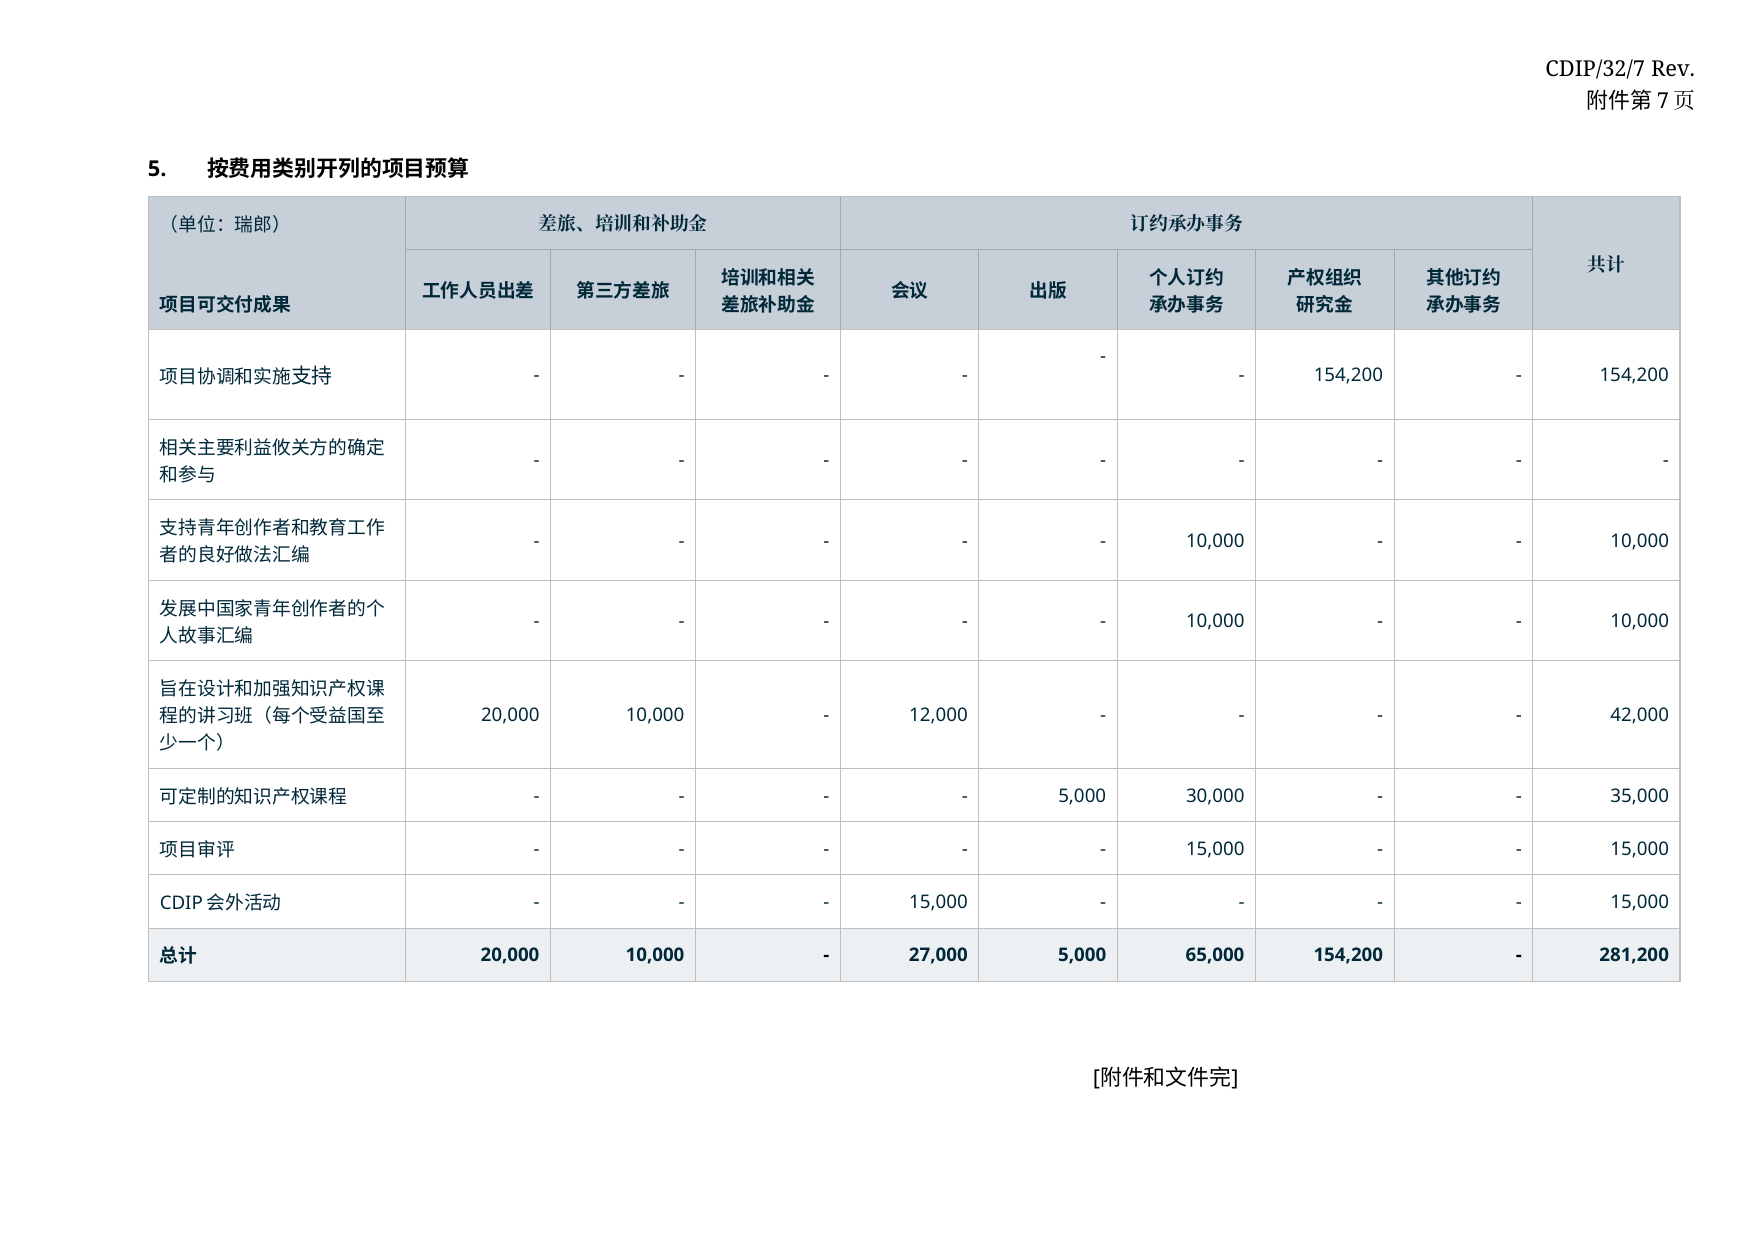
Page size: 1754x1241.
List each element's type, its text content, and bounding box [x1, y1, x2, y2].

table_cell 支持青年创作者和教育工作者的良好做法汇编 [149, 500, 405, 580]
picture [220, 609, 231, 613]
table_cell - [1256, 661, 1394, 768]
table_cell - [696, 500, 840, 580]
table_cell - [841, 330, 978, 419]
table_cell - [696, 661, 840, 768]
table_cell - [1395, 929, 1532, 981]
list 按费用类别开列的项目预算 [148, 148, 1695, 183]
table_cell 培训和相关 差旅补助金 [696, 250, 840, 329]
table_cell - [696, 330, 840, 419]
table_cell - [1118, 330, 1255, 419]
picture [330, 441, 334, 455]
table_cell - [979, 500, 1117, 580]
table_cell - [1395, 330, 1532, 419]
table_cell 65,000 [1118, 929, 1255, 981]
table_cell - [1256, 875, 1394, 927]
table_cell 5,000 [979, 929, 1117, 981]
picture [337, 718, 346, 723]
picture [222, 841, 234, 857]
picture [302, 553, 308, 562]
table_header 共计 [1533, 197, 1679, 329]
table_cell - [406, 769, 550, 821]
table_cell - [551, 420, 695, 499]
picture [261, 789, 270, 797]
table_cell - [1395, 500, 1532, 580]
picture [330, 681, 345, 692]
table_cell - [696, 822, 840, 874]
table_cell - [1395, 661, 1532, 768]
table_cell 第三方差旅 [551, 250, 695, 329]
picture [317, 681, 326, 689]
table_cell 10,000 [1118, 500, 1255, 580]
table_cell 产权组织 研究金 [1256, 250, 1394, 329]
table_cell 154,200 [1533, 330, 1679, 419]
table_cell - [406, 500, 550, 580]
table_cell 154,200 [1256, 330, 1394, 419]
picture [278, 546, 290, 559]
table_cell - [1395, 875, 1532, 927]
picture [200, 547, 213, 553]
table_cell - [1118, 661, 1255, 768]
table_cell - [1395, 581, 1532, 660]
picture [180, 600, 196, 616]
table_cell 10,000 [551, 929, 695, 981]
table_cell - [696, 769, 840, 821]
table_cell - [979, 420, 1117, 499]
picture [301, 683, 306, 696]
table_cell 5,000 [979, 769, 1117, 821]
table_cell - [551, 875, 695, 927]
table_cell - [1533, 420, 1679, 499]
table_header 订约承办事务 [841, 197, 1532, 249]
table_cell - [841, 822, 978, 874]
table_cell - [551, 581, 695, 660]
table_cell 30,000 [1118, 769, 1255, 821]
table_cell 20,000 [406, 661, 550, 768]
picture [183, 375, 194, 381]
table_cell 15,000 [1533, 822, 1679, 874]
picture [218, 790, 222, 804]
table_cell 项目协调和实施支持 [149, 330, 405, 419]
table_cell - [1256, 822, 1394, 874]
table_cell 个人订约 承办事务 [1118, 250, 1255, 329]
table_cell - [979, 330, 1117, 419]
table_cell - [551, 822, 695, 874]
table_cell 其他订约 承办事务 [1395, 250, 1532, 329]
table_cell 35,000 [1533, 769, 1679, 821]
table_cell 10,000 [1533, 500, 1679, 580]
picture [198, 792, 208, 804]
picture [273, 518, 289, 526]
text [附件和文件完] [1093, 1057, 1695, 1092]
table_cell 总计 [149, 929, 405, 981]
table_cell - [1256, 769, 1394, 821]
picture [224, 550, 234, 560]
picture [329, 599, 345, 607]
table_cell - [1256, 500, 1394, 580]
picture [217, 846, 221, 857]
table_cell - [1118, 875, 1255, 927]
picture [373, 680, 383, 688]
table_cell 旨在设计和加强知识产权课程的讲习班（每个受益国至少一个） [149, 661, 405, 768]
table_cell 相关主要利益攸关方的确定和参与 [149, 420, 405, 499]
table_cell CDIP会外活动 [149, 875, 405, 927]
table_cell - [406, 581, 550, 660]
picture [183, 848, 194, 854]
table_cell - [1256, 420, 1394, 499]
table_cell 15,000 [841, 875, 978, 927]
picture [260, 545, 271, 555]
table_cell - [406, 822, 550, 874]
table_cell - [841, 420, 978, 499]
table_cell - [979, 581, 1117, 660]
picture [183, 368, 194, 372]
picture [310, 712, 321, 716]
table_cell 10,000 [551, 661, 695, 768]
picture [223, 368, 233, 382]
picture [244, 791, 249, 804]
table_cell - [551, 769, 695, 821]
table_cell 281,200 [1533, 929, 1679, 981]
table_cell - [979, 822, 1117, 874]
table_cell - [696, 581, 840, 660]
table_cell - [979, 875, 1117, 927]
table_cell 出版 [979, 250, 1117, 329]
table_cell - [1395, 822, 1532, 874]
table_cell - [1395, 769, 1532, 821]
picture [183, 841, 194, 845]
picture [262, 450, 271, 455]
table_cell - [1256, 581, 1394, 660]
picture [185, 682, 196, 694]
table_cell 项目审评 [149, 822, 405, 874]
table_cell - [406, 330, 550, 419]
table_cell - [696, 929, 840, 981]
picture [245, 634, 251, 643]
table_cell 10,000 [1533, 581, 1679, 660]
table_cell - [406, 420, 550, 499]
picture [280, 680, 288, 685]
picture [160, 841, 170, 851]
table_cell 可定制的知识产权课程 [149, 769, 405, 821]
table_cell - [406, 875, 550, 927]
table_cell 会议 [841, 250, 978, 329]
picture [351, 716, 362, 720]
picture [160, 545, 176, 553]
table_cell 20,000 [406, 929, 550, 981]
table_cell 27,000 [841, 929, 978, 981]
picture [349, 602, 353, 616]
table_header （单位：瑞郎） [149, 197, 405, 249]
picture [355, 445, 362, 451]
table_cell - [696, 875, 840, 927]
table_cell - [979, 661, 1117, 768]
picture [180, 548, 184, 562]
table_cell - [1118, 420, 1255, 499]
picture [277, 711, 287, 719]
picture [274, 789, 289, 800]
table_cell - [696, 420, 840, 499]
table_cell - [841, 769, 978, 821]
table_cell - [841, 500, 978, 580]
table_cell - [551, 500, 695, 580]
picture [273, 680, 279, 688]
table_cell 15,000 [1533, 875, 1679, 927]
picture [162, 690, 175, 697]
table_cell 12,000 [841, 661, 978, 768]
table_cell 10,000 [1118, 581, 1255, 660]
table_cell 工作人员出差 [406, 250, 550, 329]
table_cell 42,000 [1533, 661, 1679, 768]
table_cell 项目可交付成果 [149, 249, 405, 329]
table_cell - [841, 581, 978, 660]
table_cell - [1395, 420, 1532, 499]
picture [251, 901, 261, 910]
picture [316, 788, 326, 796]
picture [222, 627, 234, 640]
picture [160, 368, 170, 378]
table_cell - [551, 330, 695, 419]
table_cell 发展中国家青年创作者的个人故事汇编 [149, 581, 405, 660]
picture [198, 685, 202, 696]
table_cell 154,200 [1256, 929, 1394, 981]
table_cell 15,000 [1118, 822, 1255, 874]
picture [180, 709, 184, 723]
table_header 差旅、培训和补助金 [406, 197, 840, 249]
